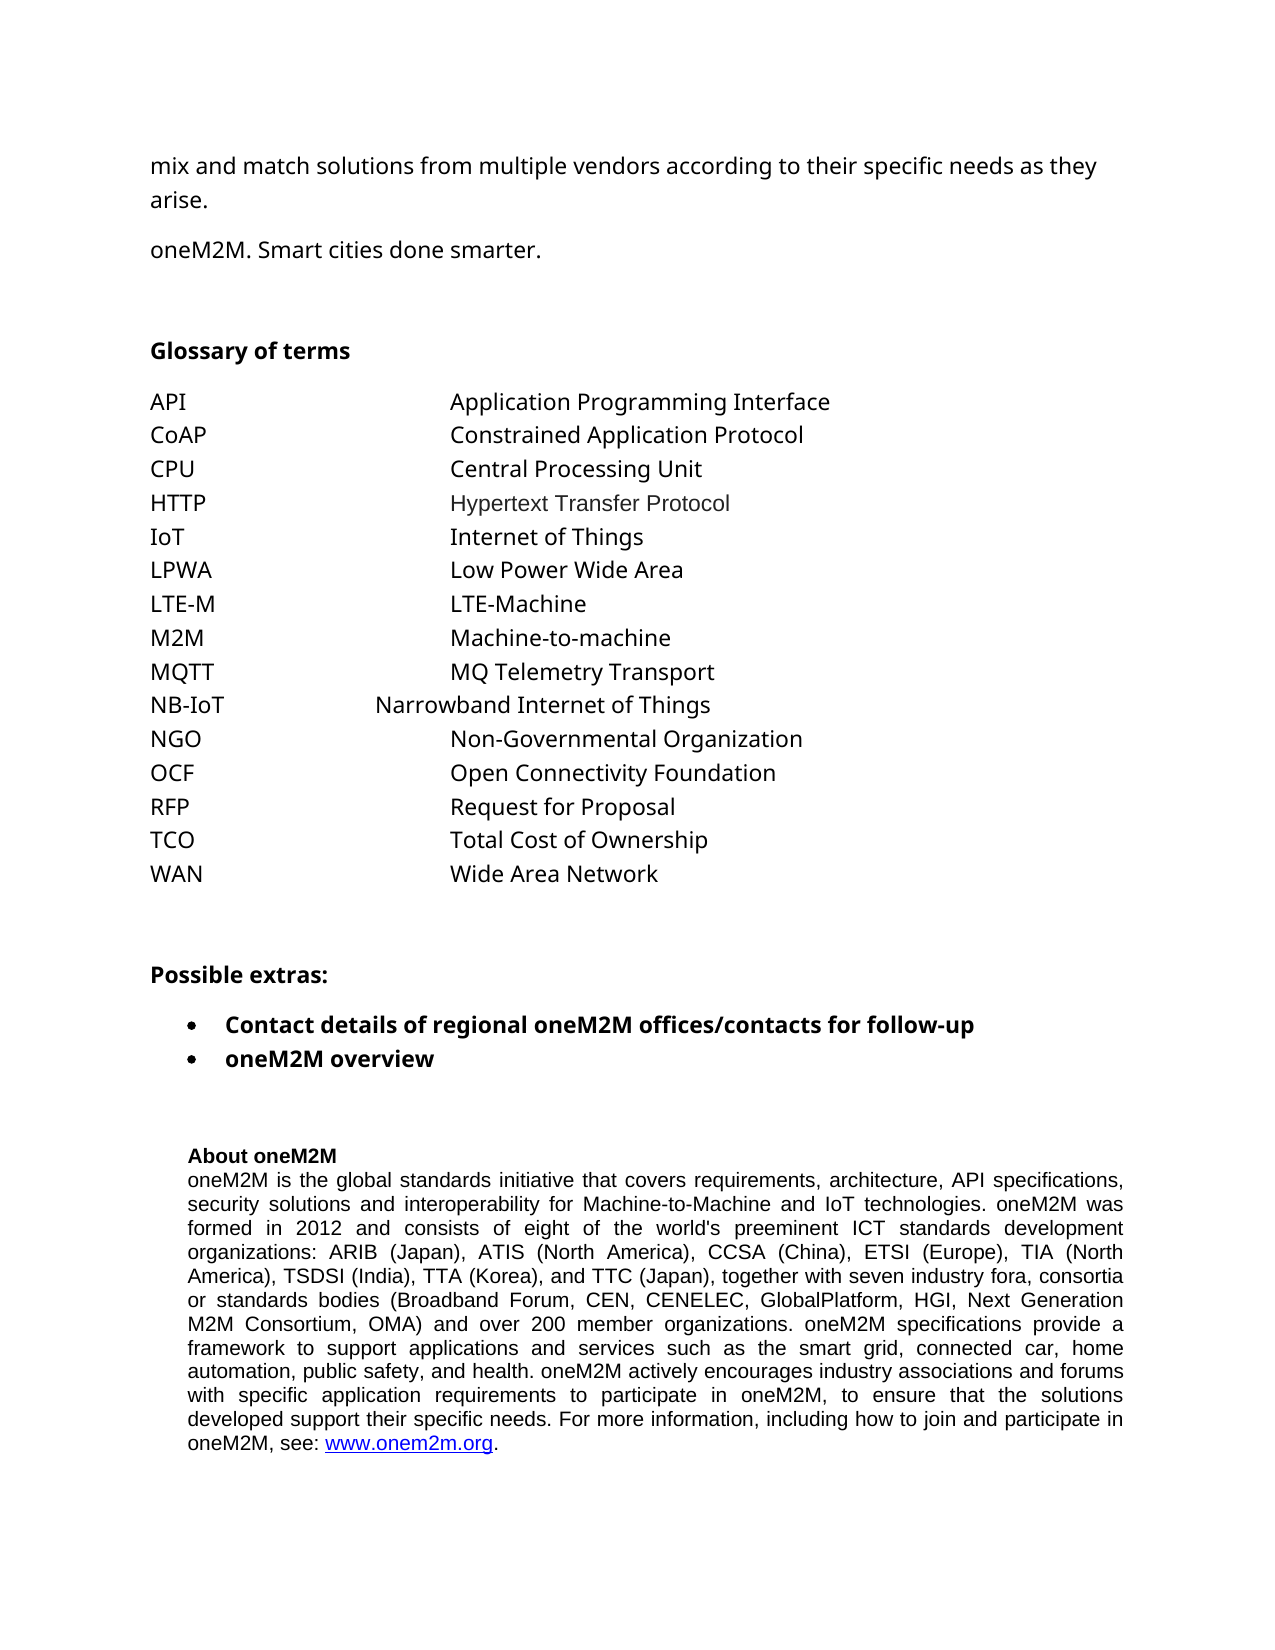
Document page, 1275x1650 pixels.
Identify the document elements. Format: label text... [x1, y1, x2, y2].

text oneM2M is the global standards initiative that covers requirements, architecture, API specifications, security solutions and interoperability for Machine-to-Machine and IoT technologies. oneM2M was formed in 2012 and consists of eight of the world's preeminent ICT standards development organizations: ARIB (Japan), ATIS (North America), CCSA (China), ETSI (Europe), TIA (North America), TSDSI (India), TTA (Korea), and TTC (Japan), together with seven industry fora, consortia or standards bodies (Broadband Forum, CEN, CENELEC, GlobalPlatform, HGI, Next Generation M2M Consortium, OMA) and over 200 member organizations. oneM2M specifications provide a framework to support applications and services such as the smart grid, connected car, home automation, public safety, and health. oneM2M actively encourages industry associations and forums with specific application requirements to participate in oneM2M, to ensure that the solutions developed support their specific needs. For more information, including how to join and participate in oneM2M, see: www.onem2m.org. [187, 1168, 1125, 1455]
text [150, 150, 1125, 215]
text About oneM2M [187, 1144, 1125, 1168]
text API Application Programming Interface CoAP Constrained Application Protocol CPU Central Processing Unit HTTP Hypertext Transfer Protocol IoT Internet of Things LPWA Low Power Wide Area LTE-M LTE-Machine M2M Machine-to-machine MQTT MQ Telemetry Transport NB-IoT Narrowband Internet of Things NGO Non-Governmental Organization OCF Open Connectivity Foundation RFP Request for Proposal TCO Total Cost of Ownership WAN Wide Area Network [150, 385, 1125, 889]
text Possible extras: [150, 959, 1125, 990]
list Contact details of regional oneM2M offices/contacts for follow-up [187, 1009, 1125, 1040]
list oneM2M overview [187, 1043, 1125, 1074]
text oneM2M. Smart cities done smarter. [150, 234, 1125, 265]
text Glossary of terms [150, 335, 1125, 366]
